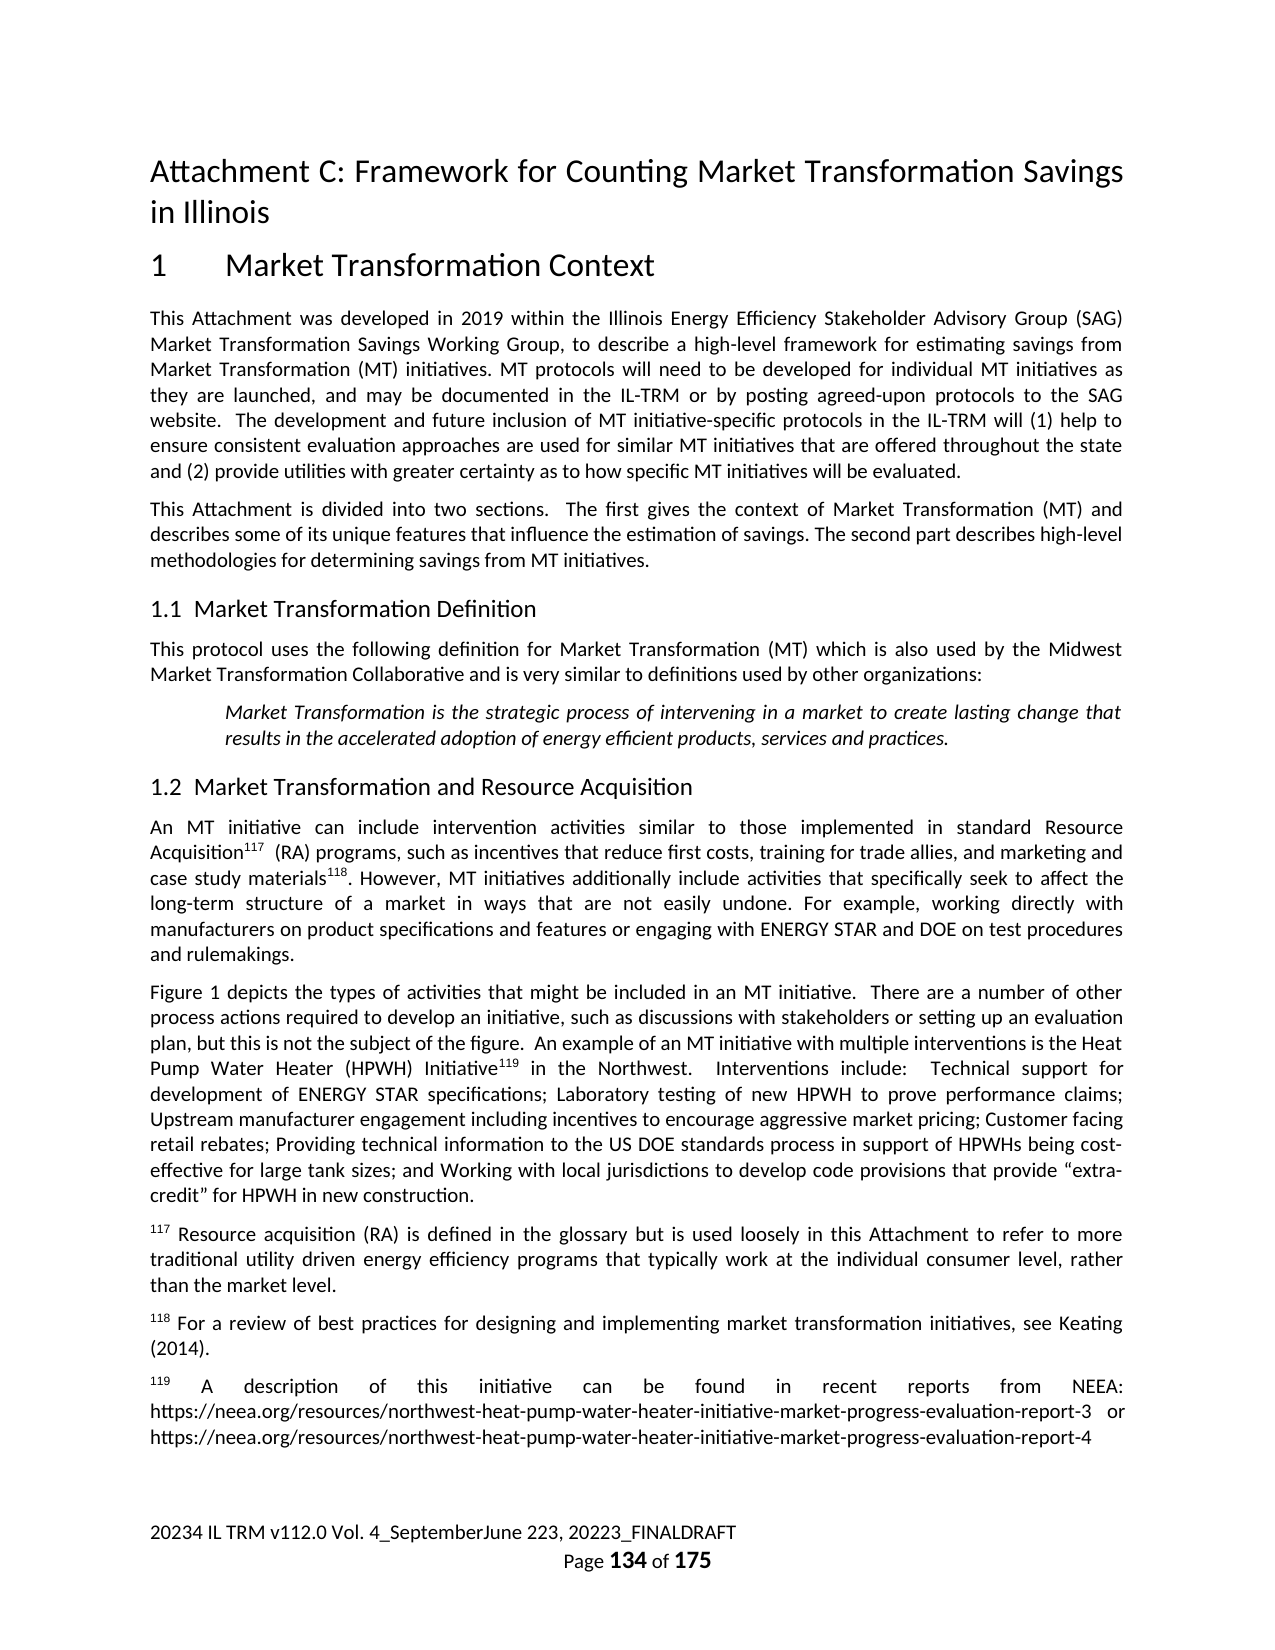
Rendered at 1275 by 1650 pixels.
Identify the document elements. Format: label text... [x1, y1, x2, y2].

subtitle Market Transformation Definition [150, 593, 1125, 623]
text Market Transformation is the strategic process of intervening in a market to create lasting change that results in the accelerated adoption of energy efficient products, services and practices. [225, 699, 1125, 750]
text This Attachment was developed in 2019 within the Illinois Energy Efficiency Stakeholder Advisory Group (SAG) Market Transformation Savings Working Group, to describe a high-level framework for estimating savings from Market Transformation (MT) initiatives. MT protocols will need to be developed for individual MT initiatives as they are launched, and may be documented in the IL-TRM or by posting agreed-upon protocols to the SAG website. The development and future inclusion of MT initiative-specific protocols in the IL-TRM will (1) help to ensure consistent evaluation approaches are used for similar MT initiatives that are offered throughout the state and (2) provide utilities with greater certainty as to how specific MT initiatives will be evaluated. [150, 306, 1125, 483]
subtitle Market Transformation Context [150, 244, 1125, 285]
text This Attachment is divided into two sections. The first gives the context of Market Transformation (MT) and describes some of its unique features that influence the estimation of savings. The second part describes high-level methodologies for determining savings from MT initiatives. [150, 496, 1125, 572]
subtitle Attachment C: Framework for Counting Market Transformation Savings in Illinois [150, 150, 1125, 231]
text An MT initiative can include intervention activities similar to those implemented in standard Resource Acquisition (RA) programs, such as incentives that reduce first costs, training for trade allies, and marketing and case study materials. However, MT initiatives additionally include activities that specifically seek to affect the long-term structure of a market in ways that are not easily undone. For example, working directly with manufacturers on product specifications and features or engaging with ENERGY STAR and DOE on test procedures and rulemakings. [150, 814, 1125, 967]
subtitle Market Transformation and Resource Acquisition [150, 771, 1125, 802]
text Figure 1 depicts the types of activities that might be included in an MT initiative. There are a number of other process actions required to develop an initiative, such as discussions with stakeholders or setting up an evaluation plan, but this is not the subject of the figure. An example of an MT initiative with multiple interventions is the Heat Pump Water Heater (HPWH) Initiative in the Northwest. Interventions include: Technical support for development of ENERGY STAR specifications; Laboratory testing of new HPWH to prove performance claims; Upstream manufacturer engagement including incentives to encourage aggressive market pricing; Customer facing retail rebates; Providing technical information to the US DOE standards process in support of HPWHs being cost-effective for large tank sizes; and Working with local jurisdictions to develop code provisions that provide “extra-credit” for HPWH in new construction. [150, 979, 1125, 1208]
text This protocol uses the following definition for Market Transformation (MT) which is also used by the Midwest Market Transformation Collaborative and is very similar to definitions used by other organizations: [150, 636, 1125, 687]
